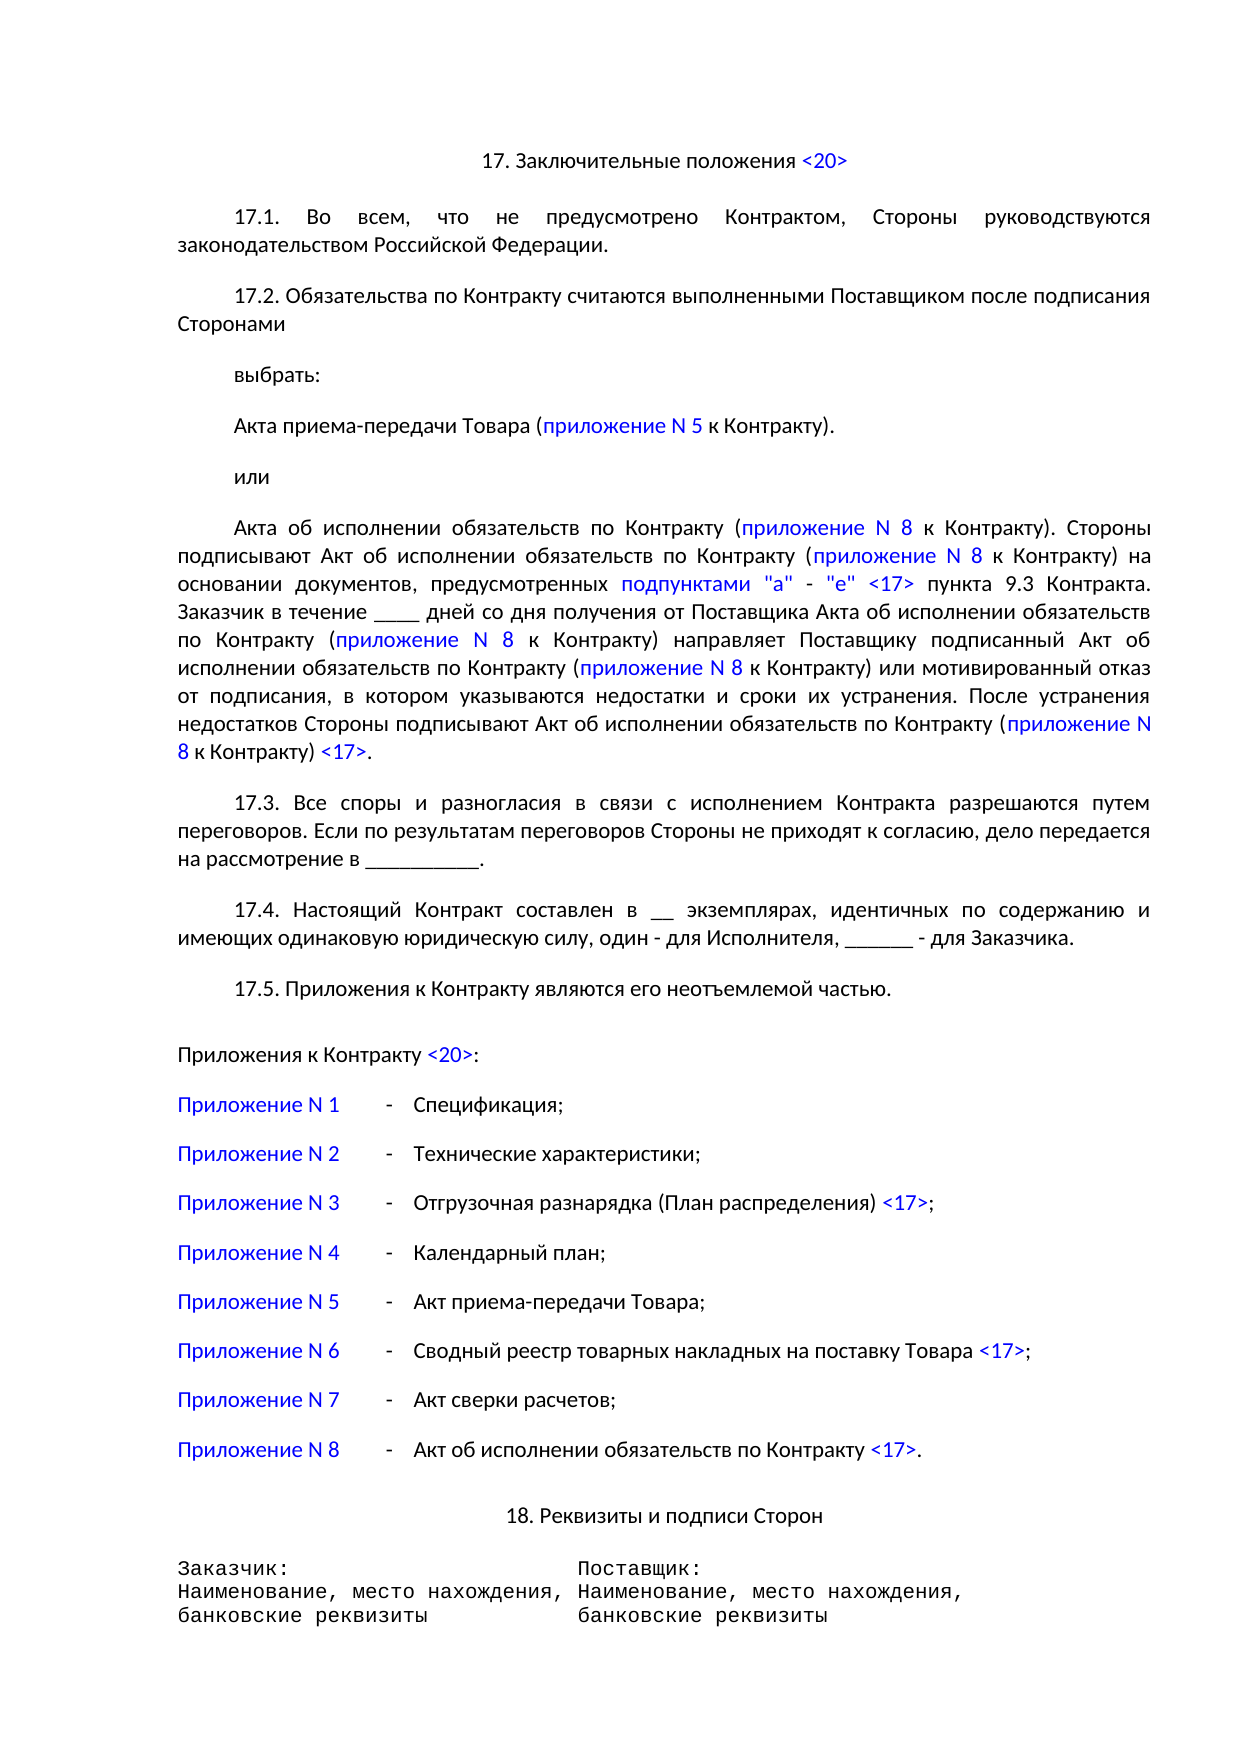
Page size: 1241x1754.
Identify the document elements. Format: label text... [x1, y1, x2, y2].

table_cell Акт об исполнении обязательств по Контракту <17>. [407, 1424, 1116, 1473]
text 18. Реквизиты и подписи Сторон [177, 1501, 1152, 1529]
table_cell - [371, 1375, 407, 1424]
table_cell - [371, 1326, 407, 1375]
table_cell Приложение N 8 [171, 1424, 371, 1473]
table_cell Приложение N 1 [171, 1079, 371, 1128]
text или [177, 462, 1152, 490]
table_cell - [371, 1276, 407, 1326]
text Акта об исполнении обязательств по Контракту (приложение N 8 к Контракту). Стороны подписывают Акт об исполнении обязательств по Контракту (приложение N 8 к Контракту) на основании документов, предусмотренных подпунктами "а" - "е" <17> пункта 9.3 Контракта. Заказчик в течение ____ дней со дня получения от Поставщика Акта об исполнении обязательств по Контракту (приложение N 8 к Контракту) направляет Поставщику подписанный Акт об исполнении обязательств по Контракту (приложение N 8 к Контракту) или мотивированный отказ от подписания, в котором указываются недостатки и сроки их устранения. После устранения недостатков Стороны подписывают Акт об исполнении обязательств по Контракту (приложение N 8 к Контракту) <17>. [177, 513, 1152, 765]
table_cell Приложение N 4 [171, 1227, 371, 1276]
table_header Приложения к Контракту <20>: [171, 1030, 1116, 1079]
table_cell Отгрузочная разнарядка (План распределения) <17>; [407, 1178, 1116, 1227]
table_cell Приложение N 5 [171, 1276, 371, 1326]
text Наименование, место нахождения, Наименование, место нахождения, [177, 1581, 1152, 1605]
text выбрать: [177, 360, 1152, 388]
text 17. Заключительные положения <20> [177, 146, 1152, 174]
table_cell - [371, 1227, 407, 1276]
text 17.3. Все споры и разногласия в связи с исполнением Контракта разрешаются путем переговоров. Если по результатам переговоров Стороны не приходят к согласию, дело передается на рассмотрение в __________. [177, 788, 1152, 872]
table_cell Приложение N 3 [171, 1178, 371, 1227]
table_cell - [371, 1129, 407, 1178]
text банковские реквизиты банковские реквизиты [177, 1605, 1152, 1628]
table_cell Приложение N 2 [171, 1129, 371, 1178]
table_cell Акт сверки расчетов; [407, 1375, 1116, 1424]
table_cell Сводный реестр товарных накладных на поставку Товара <17>; [407, 1326, 1116, 1375]
table_cell Приложение N 7 [171, 1375, 371, 1424]
text Заказчик: Поставщик: [177, 1557, 1152, 1581]
table_cell - [371, 1178, 407, 1227]
text 17.5. Приложения к Контракту являются его неотъемлемой частью. [177, 974, 1152, 1002]
table_cell Спецификация; [407, 1079, 1116, 1128]
table_cell Акт приема-передачи Товара; [407, 1276, 1116, 1326]
text Акта приема-передачи Товара (приложение N 5 к Контракту). [177, 411, 1152, 439]
table_cell - [371, 1079, 407, 1128]
text 17.1. Во всем, что не предусмотрено Контрактом, Стороны руководствуются законодательством Российской Федерации. [177, 202, 1152, 258]
table_cell Календарный план; [407, 1227, 1116, 1276]
table_cell Технические характеристики; [407, 1129, 1116, 1178]
table_cell Приложение N 6 [171, 1326, 371, 1375]
text 17.4. Настоящий Контракт составлен в __ экземплярах, идентичных по содержанию и имеющих одинаковую юридическую силу, один - для Исполнителя, ______ - для Заказчика. [177, 895, 1152, 951]
table_cell - [371, 1424, 407, 1473]
text 17.2. Обязательства по Контракту считаются выполненными Поставщиком после подписания Сторонами [177, 281, 1152, 337]
